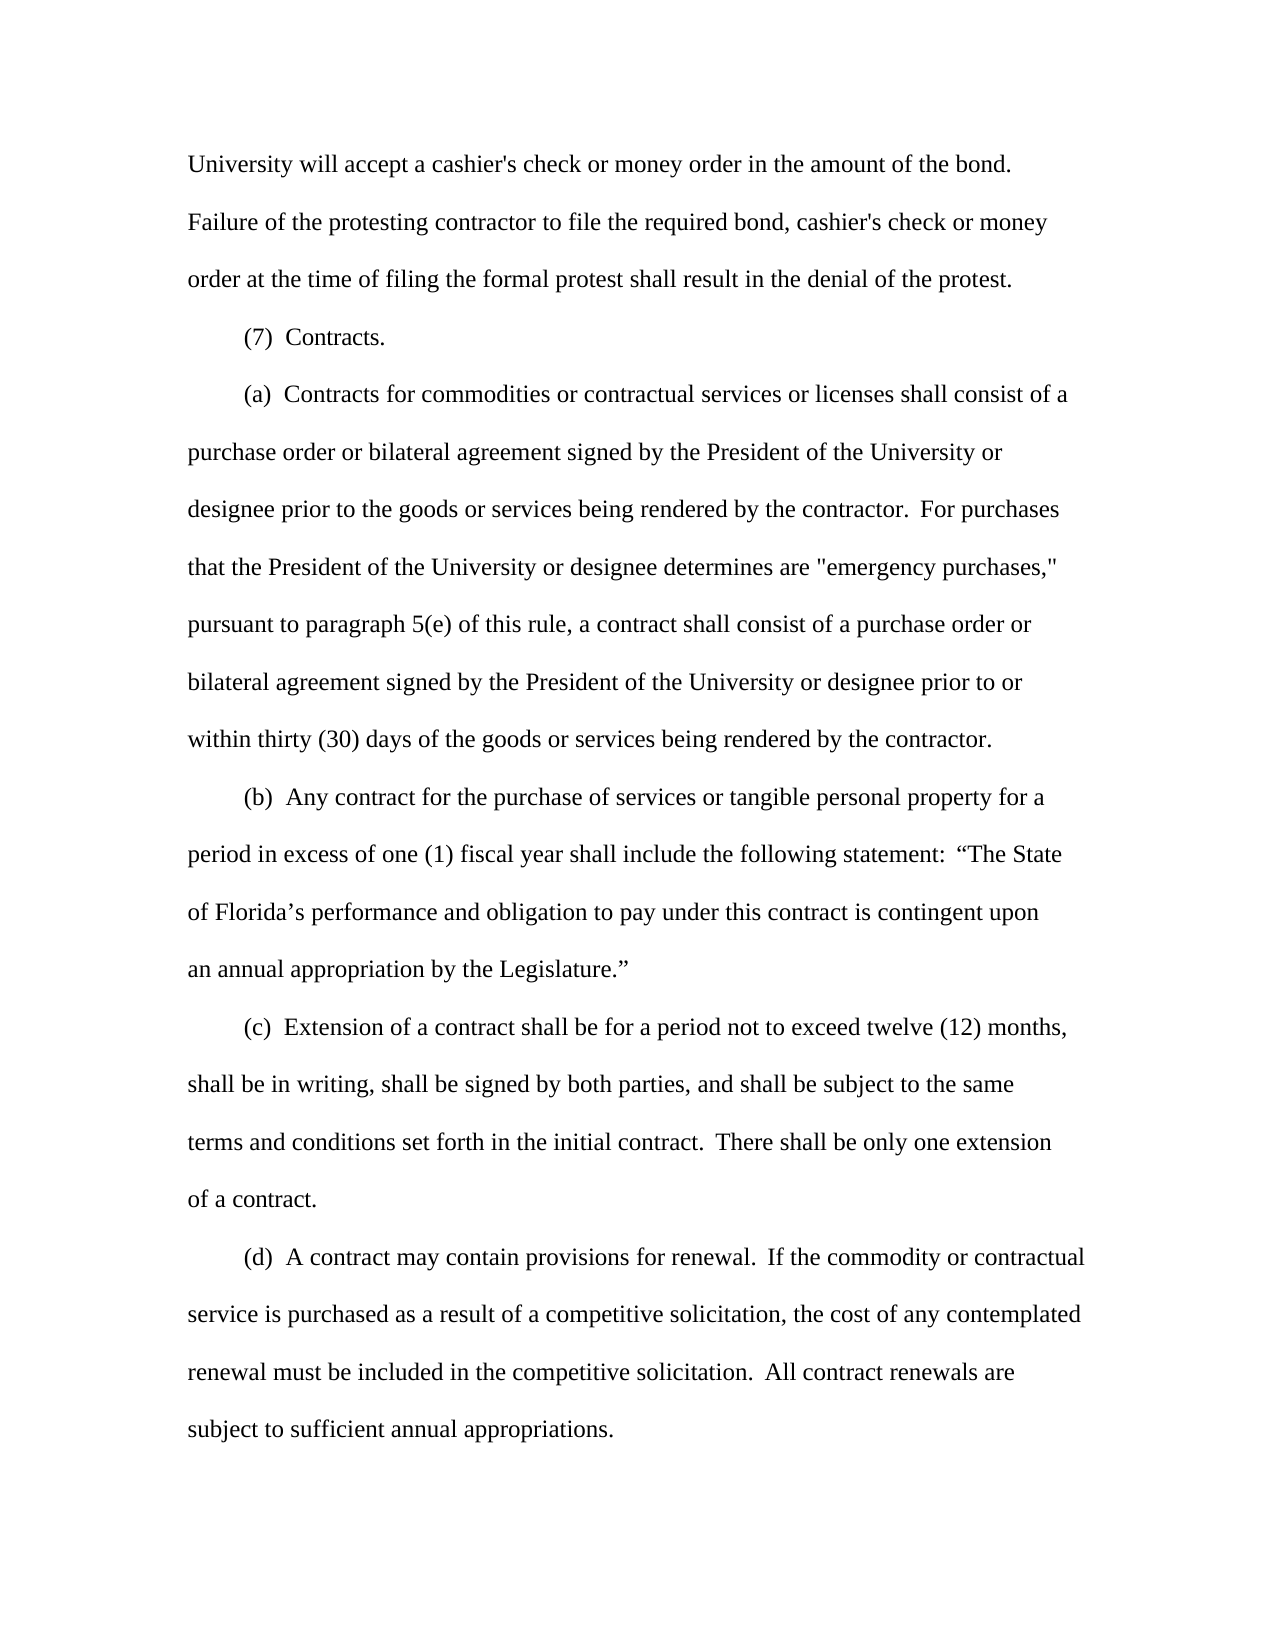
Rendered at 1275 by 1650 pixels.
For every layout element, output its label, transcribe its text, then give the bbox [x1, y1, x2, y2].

list Contracts for commodities or contractual services or licenses shall consist of a purchase order or bilateral agreement signed by the President of the University or designee prior to the goods or services being rendered by the contractor. For purchases that the President of the University or designee determines are "emergency purchases," pursuant to paragraph 5(e) of this rule, a contract shall consist of a purchase order or bilateral agreement signed by the President of the University or designee prior to or within thirty (30) days of the goods or services being rendered by the contractor. [187, 379, 1068, 753]
list Extension of a contract shall be for a period not to exceed twelve (12) months, shall be in writing, shall be signed by both parties, and shall be subject to the same terms and conditions set forth in the initial contract. There shall be only one extension of a contract. [187, 1012, 1076, 1213]
text University will accept a cashier's check or money order in the amount of the bond. Failure of the protesting contractor to file the required bond, cashier's check or money order at the time of filing the formal protest shall result in the denial of the protest. [187, 149, 1077, 293]
list Contracts. [244, 322, 1104, 350]
list Any contract for the purchase of services or tangible personal property for a period in excess of one (1) fiscal year shall include the following statement: “The State of Florida’s performance and obligation to pay under this contract is contingent upon an annual appropriation by the Legislature.” [187, 782, 1069, 983]
list A contract may contain provisions for renewal. If the commodity or contractual service is purchased as a result of a competitive solicitation, the cost of any contemplated renewal must be included in the competitive solicitation. All contract renewals are subject to sufficient annual appropriations. [187, 1242, 1087, 1443]
